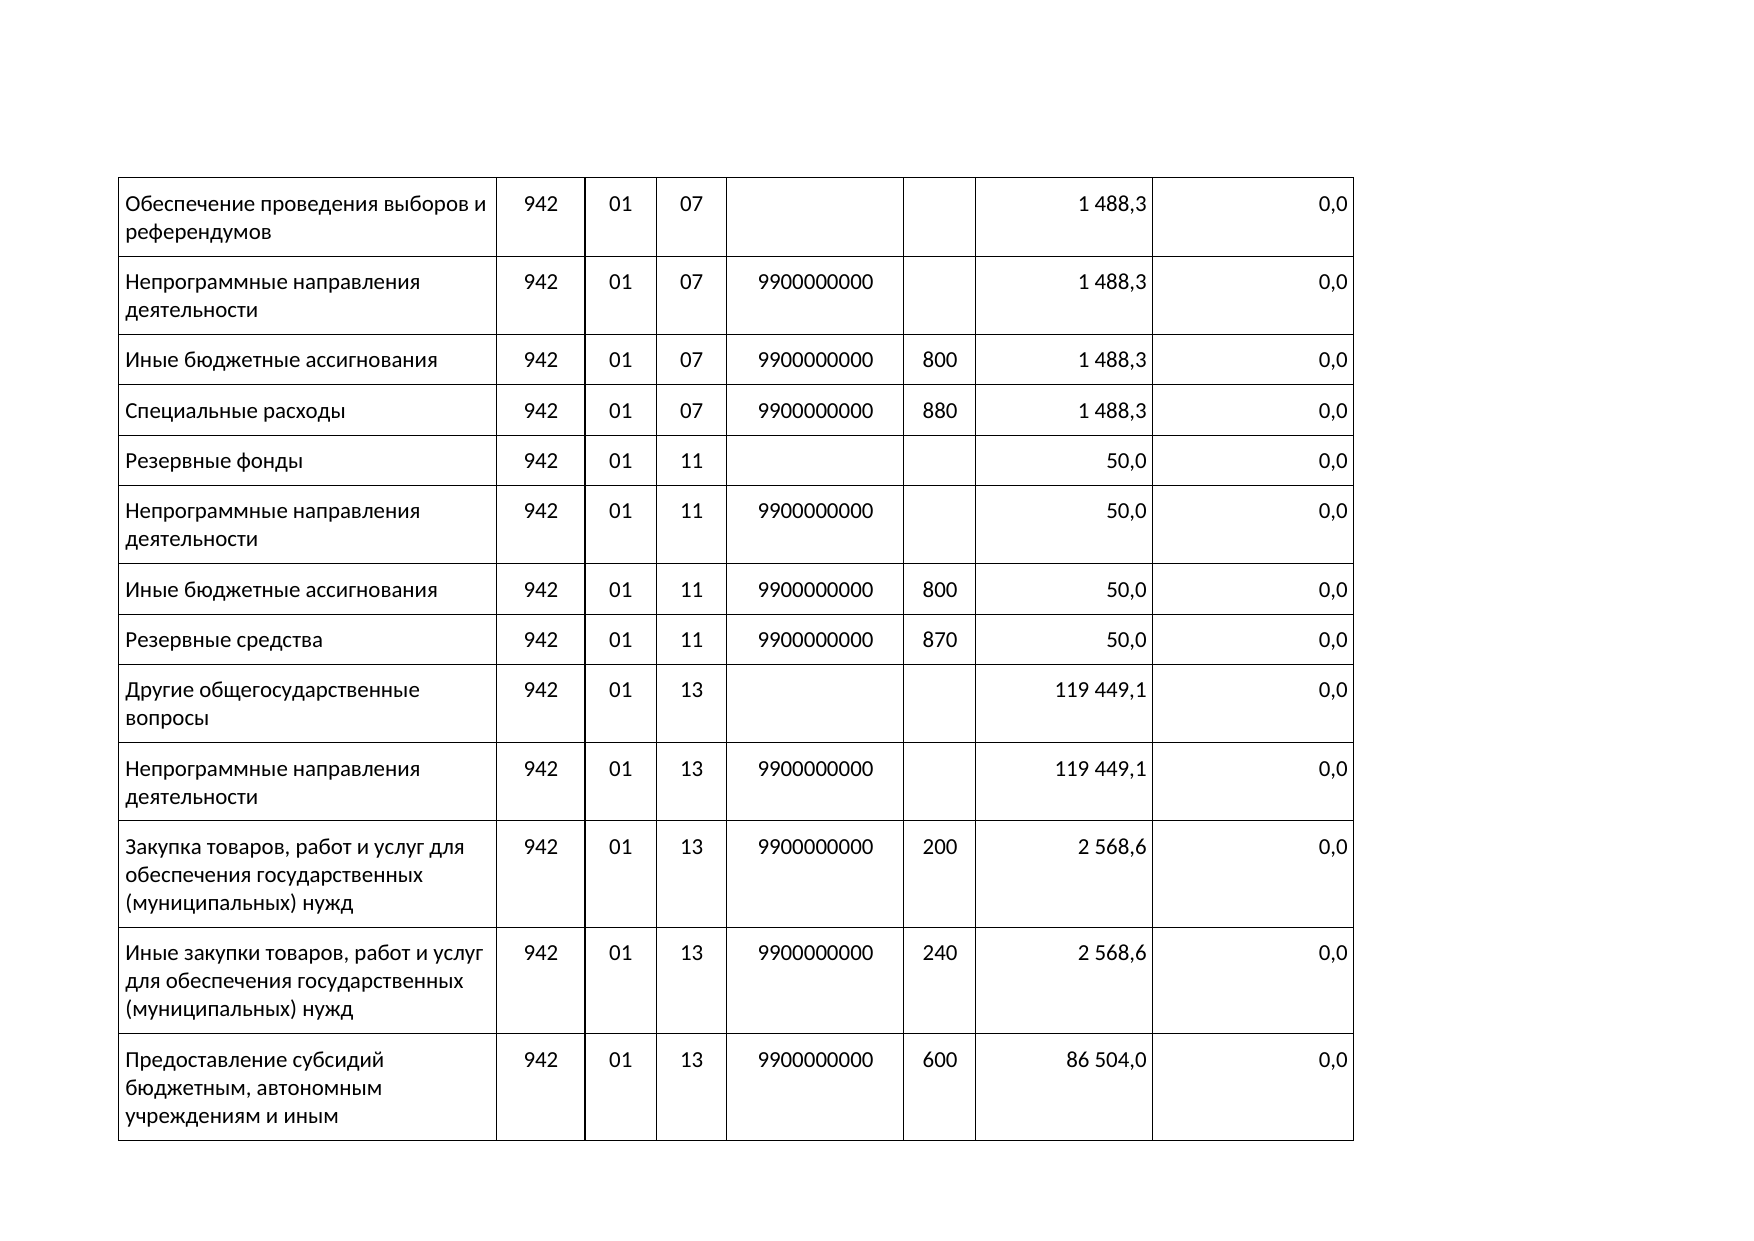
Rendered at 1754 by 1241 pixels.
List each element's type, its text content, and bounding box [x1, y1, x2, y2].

table_cell [904, 665, 975, 742]
table_cell 01 [586, 436, 656, 485]
table_cell 0,0 [1153, 178, 1353, 256]
table_cell 13 [657, 743, 726, 820]
table_cell Непрограммные направления деятельности [119, 257, 496, 334]
table_cell Другие общегосударственные вопросы [119, 665, 496, 742]
table_cell 86 504,0 [976, 1034, 1152, 1139]
table_cell 942 [497, 743, 584, 820]
table_cell 0,0 [1153, 436, 1353, 485]
table_cell 9900000000 [727, 743, 903, 820]
table_cell 800 [904, 564, 975, 613]
table_cell 119 449,1 [976, 743, 1152, 820]
table_cell 01 [586, 665, 656, 742]
table_cell 942 [497, 821, 584, 927]
table_cell Иные закупки товаров, работ и услуг для обеспечения государственных (муниципальных) нужд [119, 928, 496, 1033]
table_cell 880 [904, 385, 975, 434]
table_cell 01 [586, 821, 656, 927]
table_cell Специальные расходы [119, 385, 496, 434]
table_cell 11 [657, 436, 726, 485]
table_cell 01 [586, 486, 656, 563]
table_cell [904, 257, 975, 334]
table_cell 870 [904, 615, 975, 664]
table_cell [904, 743, 975, 820]
table_cell 07 [657, 178, 726, 256]
table_cell 0,0 [1153, 486, 1353, 563]
table_cell 942 [497, 615, 584, 664]
table_cell 2 568,6 [976, 928, 1152, 1033]
table_cell 1 488,3 [976, 335, 1152, 384]
table_cell 11 [657, 615, 726, 664]
table_cell [904, 436, 975, 485]
table_cell 119 449,1 [976, 665, 1152, 742]
table_cell 01 [586, 385, 656, 434]
table_cell 11 [657, 564, 726, 613]
table_cell [727, 178, 903, 256]
table_cell Закупка товаров, работ и услуг для обеспечения государственных (муниципальных) нужд [119, 821, 496, 927]
table_cell [904, 486, 975, 563]
table_cell 0,0 [1153, 257, 1353, 334]
table_cell 0,0 [1153, 821, 1353, 927]
table_cell 0,0 [1153, 743, 1353, 820]
table_cell [727, 665, 903, 742]
table_cell 1 488,3 [976, 257, 1152, 334]
table_cell 0,0 [1153, 615, 1353, 664]
table_cell 942 [497, 486, 584, 563]
table_cell 240 [904, 928, 975, 1033]
table_cell 50,0 [976, 615, 1152, 664]
table_cell 01 [586, 178, 656, 256]
table_cell [904, 178, 975, 256]
table_cell 942 [497, 436, 584, 485]
table_cell 01 [586, 564, 656, 613]
table_cell 01 [586, 928, 656, 1033]
table_cell 0,0 [1153, 385, 1353, 434]
table_cell 9900000000 [727, 821, 903, 927]
table_cell [727, 436, 903, 485]
table_cell Иные бюджетные ассигнования [119, 335, 496, 384]
table_cell 9900000000 [727, 564, 903, 613]
table_cell 07 [657, 257, 726, 334]
table_cell 942 [497, 385, 584, 434]
table_cell 13 [657, 928, 726, 1033]
table_cell Непрограммные направления деятельности [119, 743, 496, 820]
table_cell 942 [497, 928, 584, 1033]
table_cell 0,0 [1153, 928, 1353, 1033]
table_cell 942 [497, 665, 584, 742]
table_cell Иные бюджетные ассигнования [119, 564, 496, 613]
table_cell 0,0 [1153, 1034, 1353, 1139]
table_cell 01 [586, 1034, 656, 1139]
table_cell 13 [657, 1034, 726, 1139]
table_cell 9900000000 [727, 1034, 903, 1139]
table_cell 942 [497, 178, 584, 256]
table_cell 0,0 [1153, 335, 1353, 384]
table_cell 942 [497, 257, 584, 334]
table_cell 50,0 [976, 486, 1152, 563]
table_cell 01 [586, 615, 656, 664]
table_cell 9900000000 [727, 486, 903, 563]
table_cell 2 568,6 [976, 821, 1152, 927]
table_cell 13 [657, 665, 726, 742]
table_cell 1 488,3 [976, 178, 1152, 256]
table_cell 200 [904, 821, 975, 927]
table_cell 0,0 [1153, 665, 1353, 742]
table_cell 9900000000 [727, 385, 903, 434]
table_cell 942 [497, 335, 584, 384]
table_cell 9900000000 [727, 335, 903, 384]
table_cell 01 [586, 743, 656, 820]
table_cell 942 [497, 564, 584, 613]
table_cell Обеспечение проведения выборов и референдумов [119, 178, 496, 256]
table_cell Резервные средства [119, 615, 496, 664]
table_cell 11 [657, 486, 726, 563]
table_cell 9900000000 [727, 257, 903, 334]
table_cell Резервные фонды [119, 436, 496, 485]
table_cell 13 [657, 821, 726, 927]
table_cell 1 488,3 [976, 385, 1152, 434]
table_cell Непрограммные направления деятельности [119, 486, 496, 563]
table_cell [119, 1034, 496, 1139]
table_cell 942 [497, 1034, 584, 1139]
table_cell 800 [904, 335, 975, 384]
table_cell 0,0 [1153, 564, 1353, 613]
table_cell 01 [586, 257, 656, 334]
table_cell 600 [904, 1034, 975, 1139]
table_cell 9900000000 [727, 928, 903, 1033]
table_cell 07 [657, 335, 726, 384]
table_cell 07 [657, 385, 726, 434]
table_cell 50,0 [976, 436, 1152, 485]
table_cell 01 [586, 335, 656, 384]
table_cell 50,0 [976, 564, 1152, 613]
table_cell 9900000000 [727, 615, 903, 664]
